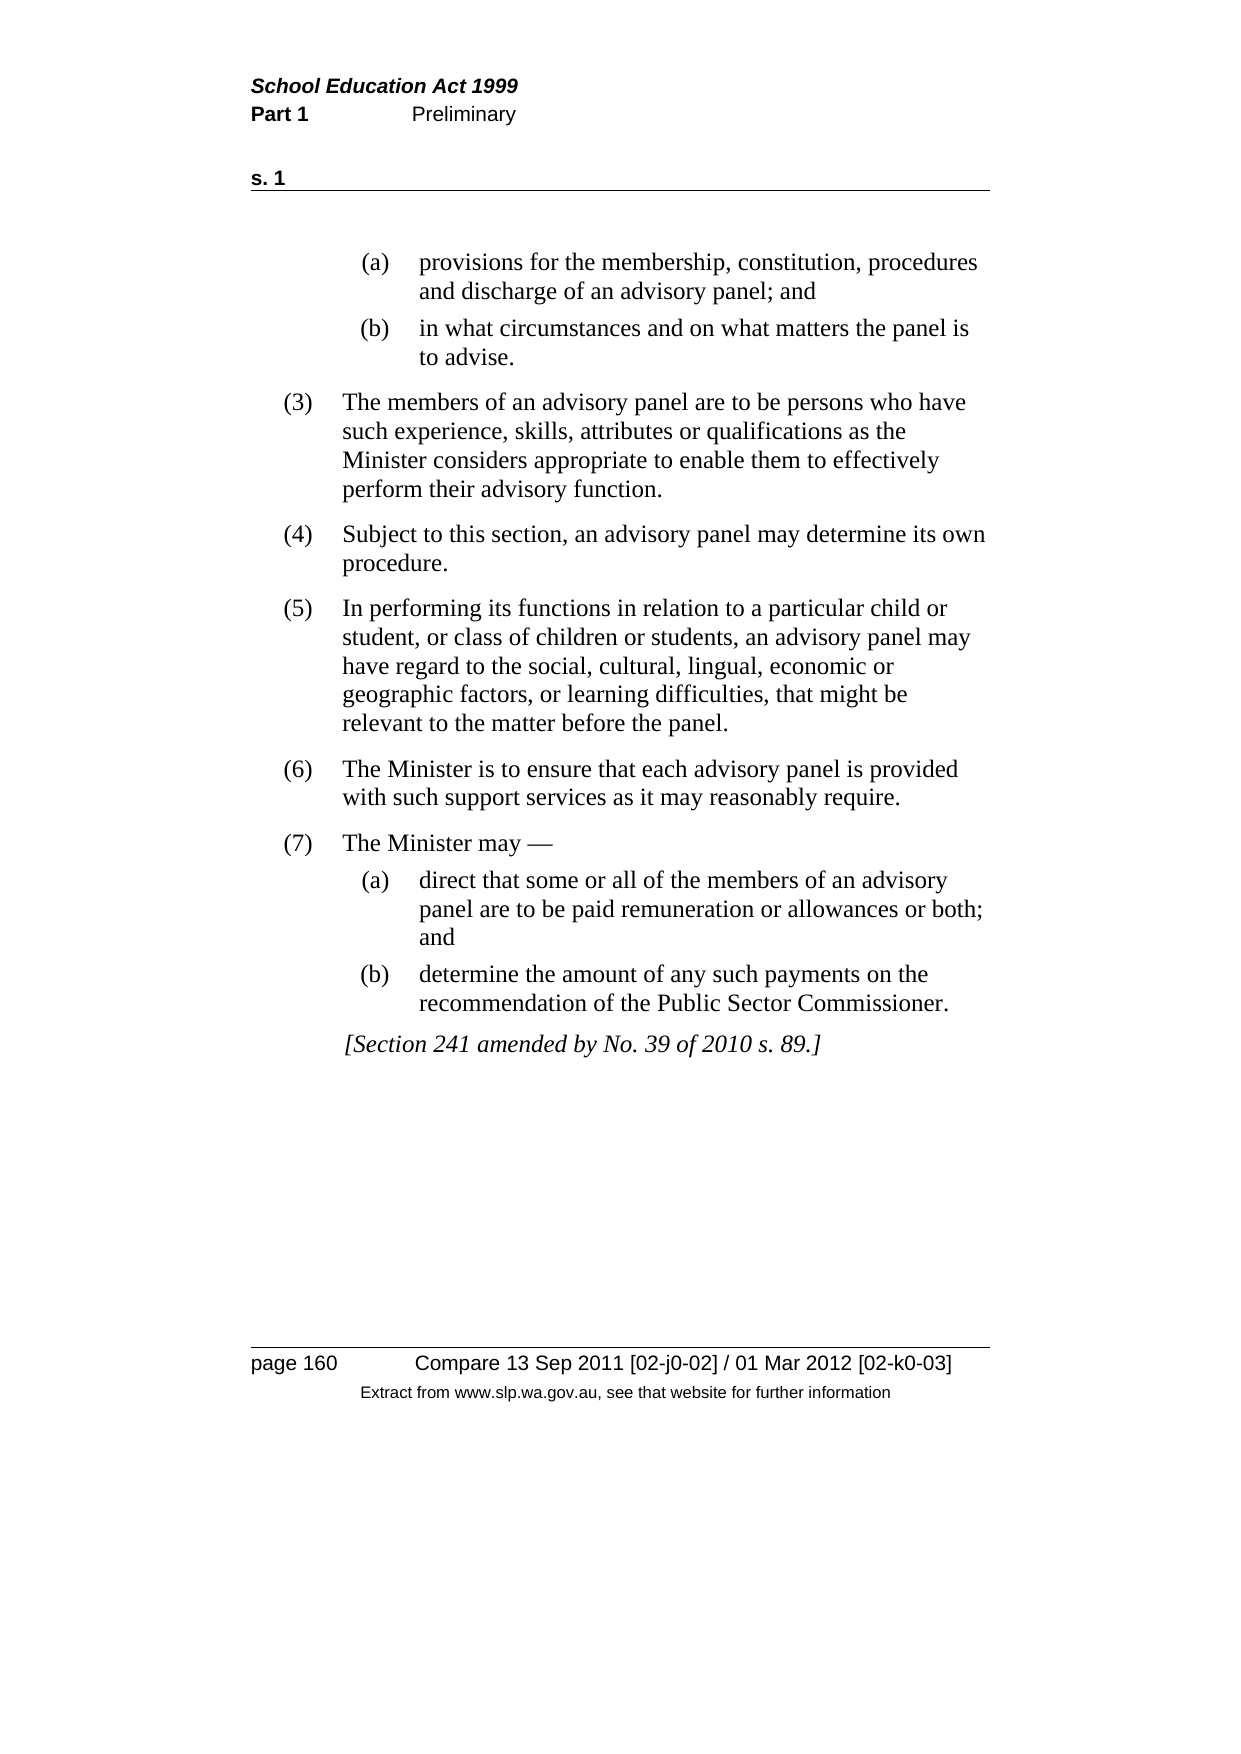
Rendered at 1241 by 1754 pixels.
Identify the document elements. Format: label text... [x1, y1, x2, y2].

text (b) determine the amount of any such payments on the recommendation of the Public Sector Commissioner. [251, 959, 990, 1017]
text (6) The Minister is to ensure that each advisory panel is provided with such support services as it may reasonably require. [251, 754, 990, 811]
text (b) in what circumstances and on what matters the panel is to advise. [251, 313, 990, 371]
text [Section 241 amended by No. 39 of 2010 s. 89.] [251, 1029, 990, 1058]
text (a) direct that some or all of the members of an advisory panel are to be paid remuneration or allowances or both; and [251, 865, 990, 951]
text (a) provisions for the membership, constitution, procedures and discharge of an advisory panel; and [251, 247, 990, 305]
text (5) In performing its functions in relation to a particular child or student, or class of children or students, an advisory panel may have regard to the social, cultural, lingual, economic or geographic factors, or learning difficulties, that might be relevant to the matter before the panel. [251, 593, 990, 737]
text (7) The Minister may — [251, 828, 990, 857]
text (3) The members of an advisory panel are to be persons who have such experience, skills, attributes or qualifications as the Minister considers appropriate to enable them to effectively perform their advisory function. [251, 387, 990, 502]
text (4) Subject to this section, an advisory panel may determine its own procedure. [251, 519, 990, 577]
